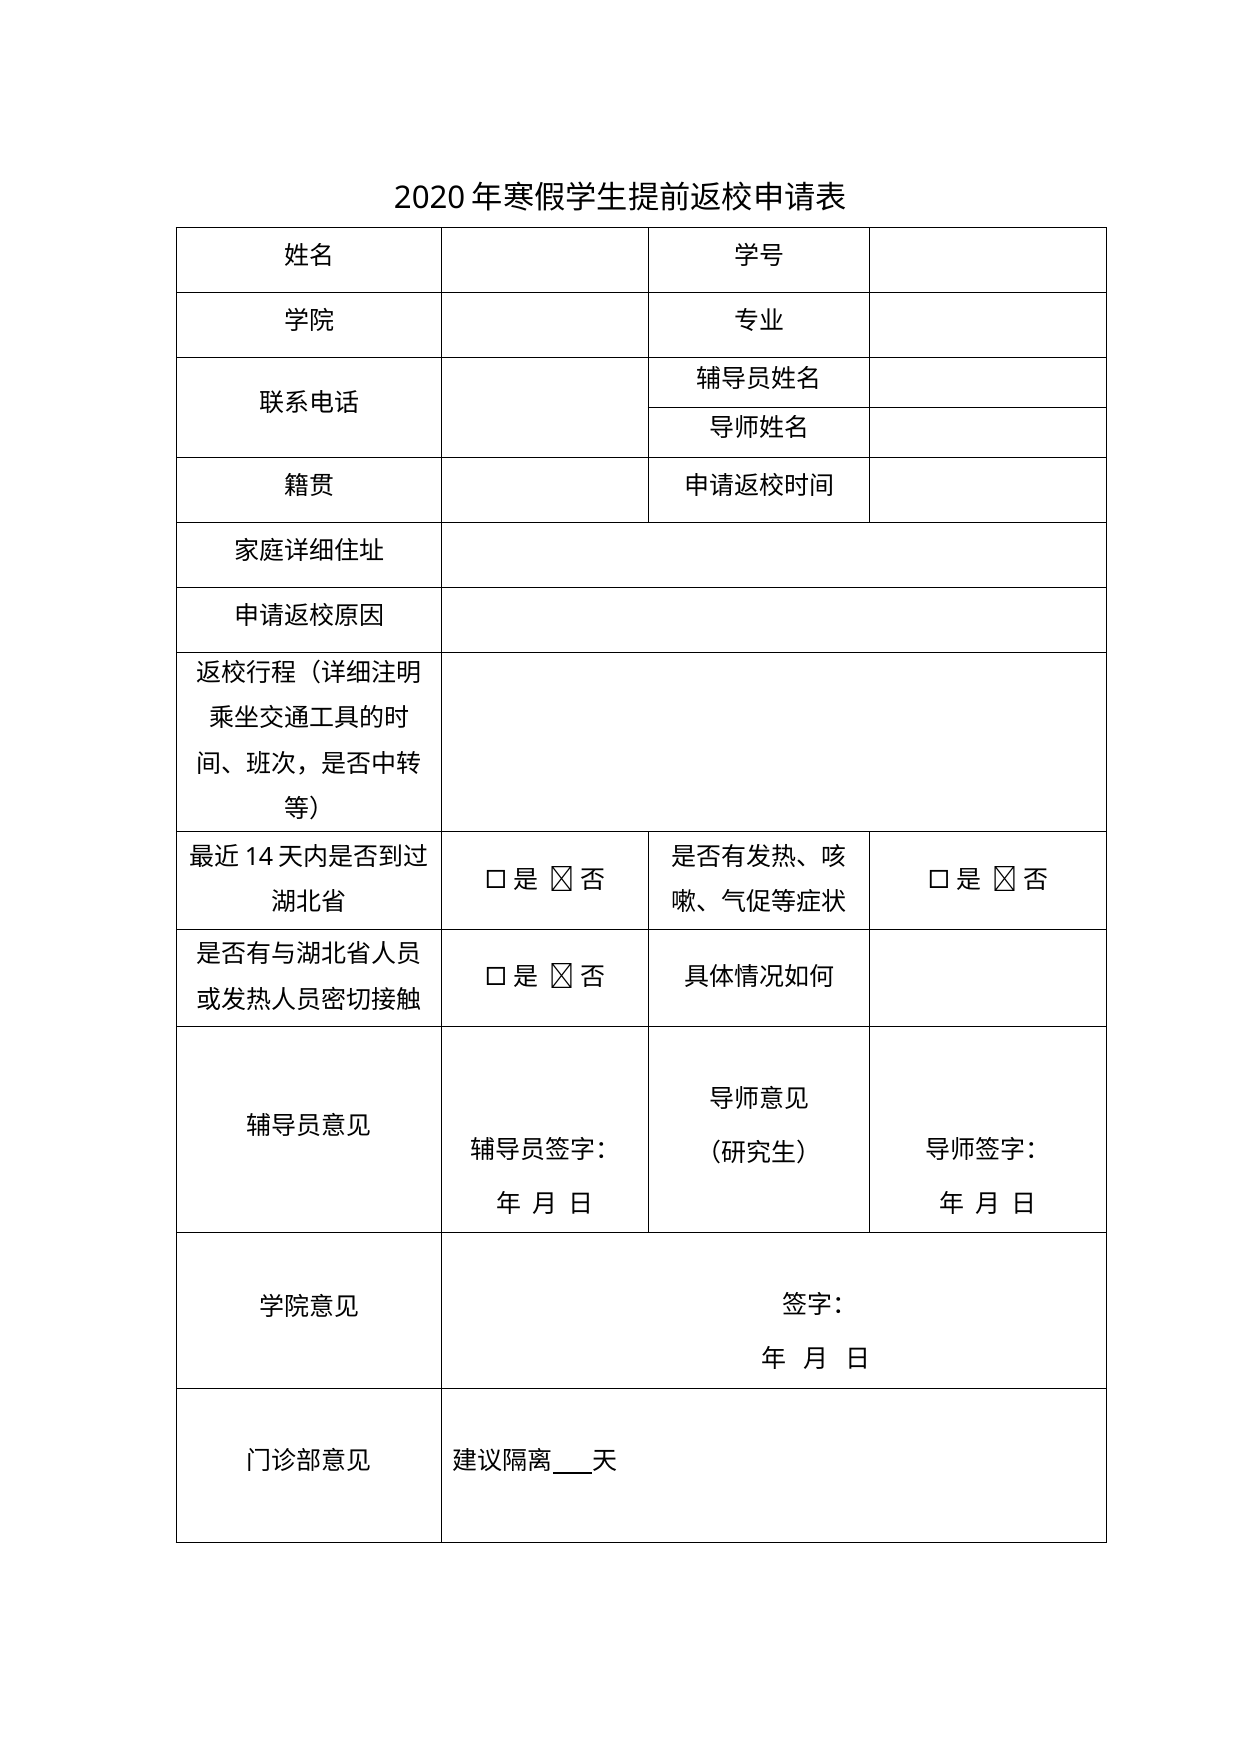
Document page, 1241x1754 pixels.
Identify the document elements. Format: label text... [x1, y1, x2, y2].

table_cell [870, 458, 1106, 522]
table_cell 专业 [649, 293, 869, 357]
table_cell 辅导员签字： 年 月 日 [442, 1027, 648, 1232]
text 2020年寒假学生提前返校申请表 [187, 162, 1053, 227]
table_cell [442, 293, 648, 357]
table_cell 是否有发热、咳嗽、气促等症状 [649, 832, 869, 928]
table_cell [442, 523, 1106, 587]
table_cell 导师姓名 [649, 408, 869, 457]
table_header [870, 228, 1106, 292]
table_header 学号 [649, 228, 869, 292]
table_cell [442, 358, 648, 457]
table_cell 学院 [177, 293, 441, 357]
table_cell 门诊部意见 [177, 1389, 441, 1542]
table_cell 签字： 年 月 日 [442, 1233, 1106, 1387]
table_cell [870, 930, 1106, 1026]
table_cell 联系电话 [177, 358, 441, 457]
table_cell 具体情况如何 [649, 930, 869, 1026]
table_cell 返校行程（详细注明乘坐交通工具的时间、班次，是否中转等） [177, 653, 441, 831]
table_cell 申请返校原因 [177, 588, 441, 652]
table_cell 辅导员姓名 [649, 358, 869, 407]
table_cell 是否有与湖北省人员或发热人员密切接触 [177, 930, 441, 1026]
table_cell 导师签字： 年 月 日 [870, 1027, 1106, 1232]
table_cell 家庭详细住址 [177, 523, 441, 587]
table_header 姓名 [177, 228, 441, 292]
table_cell [442, 458, 648, 522]
table_cell [870, 358, 1106, 407]
table_header [442, 228, 648, 292]
table_cell [870, 293, 1106, 357]
table_cell 学院意见 [177, 1233, 441, 1387]
table_cell 是 否 [870, 832, 1106, 928]
table_cell 建议隔离 天 [442, 1389, 1106, 1542]
table_cell [442, 653, 1106, 831]
table_cell 是 否 [442, 832, 648, 928]
table_cell 申请返校时间 [649, 458, 869, 522]
table_cell [442, 588, 1106, 652]
table_cell [870, 408, 1106, 457]
table_cell 是 否 [442, 930, 648, 1026]
table_cell 籍贯 [177, 458, 441, 522]
table_cell 最近14天内是否到过湖北省 [177, 832, 441, 928]
table_cell 辅导员意见 [177, 1027, 441, 1232]
table_cell 导师意见 （研究生） [649, 1027, 869, 1232]
